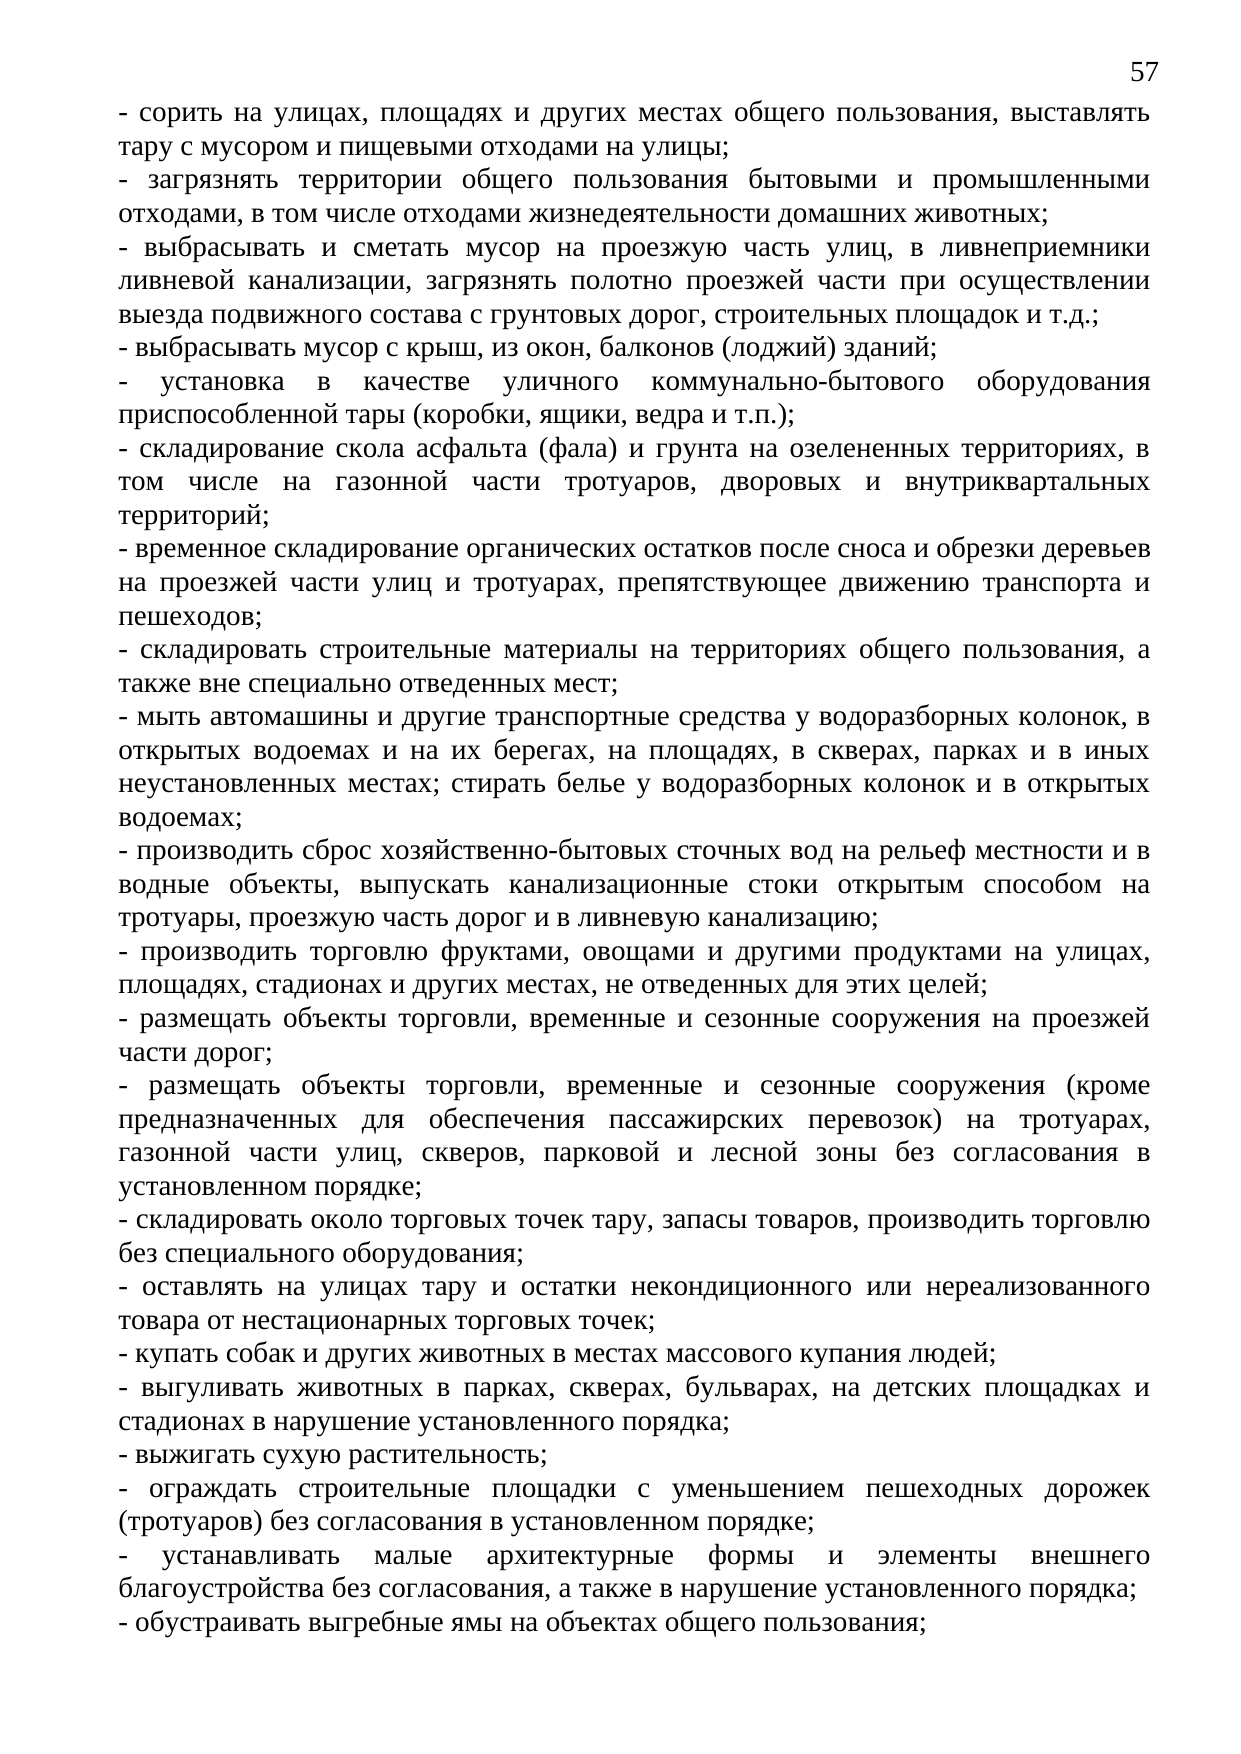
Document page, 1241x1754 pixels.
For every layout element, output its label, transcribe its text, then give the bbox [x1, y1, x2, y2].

text - выжигать сухую растительность; [118, 1436, 1152, 1470]
text - складирование скола асфальта (фала) и грунта на озелененных территориях, в том числе на газонной части тротуаров, дворовых и внутриквартальных территорий; [118, 430, 1152, 531]
text - сорить на улицах, площадях и других местах общего пользования, выставлять тару с мусором и пищевыми отходами на улицы; [118, 94, 1152, 162]
text - складировать строительные материалы на территориях общего пользования, а также вне специально отведенных мест; [118, 631, 1152, 698]
text - устанавливать малые архитектурные формы и элементы внешнего благоустройства без согласования, а также в нарушение установленного порядка; [118, 1537, 1152, 1604]
text - обустраивать выгребные ямы на объектах общего пользования; [118, 1604, 1152, 1637]
text - выбрасывать мусор с крыш, из окон, балконов (лоджий) зданий; [118, 329, 1152, 363]
text - оставлять на улицах тару и остатки некондиционного или нереализованного товара от нестационарных торговых точек; [118, 1268, 1152, 1336]
text - производить торговлю фруктами, овощами и другими продуктами на улицах, площадях, стадионах и других местах, не отведенных для этих целей; [118, 933, 1152, 1000]
text - купать собак и других животных в местах массового купания людей; [118, 1336, 1152, 1369]
text - складировать около торговых точек тару, запасы товаров, производить торговлю без специального оборудования; [118, 1201, 1152, 1268]
text - временное складирование органических остатков после сноса и обрезки деревьев на проезжей части улиц и тротуарах, препятствующее движению транспорта и пешеходов; [118, 531, 1152, 631]
text - выбрасывать и сметать мусор на проезжую часть улиц, в ливнеприемники ливневой канализации, загрязнять полотно проезжей части при осуществлении выезда подвижного состава с грунтовых дорог, строительных площадок и т.д.; [118, 229, 1152, 329]
text - размещать объекты торговли, временные и сезонные сооружения (кроме предназначенных для обеспечения пассажирских перевозок) на тротуарах, газонной части улиц, скверов, парковой и лесной зоны без согласования в установленном порядке; [118, 1067, 1152, 1201]
text - выгуливать животных в парках, скверах, бульварах, на детских площадках и стадионах в нарушение установленного порядка; [118, 1369, 1152, 1436]
text - загрязнять территории общего пользования бытовыми и промышленными отходами, в том числе отходами жизнедеятельности домашних животных; [118, 162, 1152, 229]
text - ограждать строительные площадки с уменьшением пешеходных дорожек (тротуаров) без согласования в установленном порядке; [118, 1470, 1152, 1537]
text - установка в качестве уличного коммунально-бытового оборудования приспособленной тары (коробки, ящики, ведра и т.п.); [118, 363, 1152, 430]
text - производить сброс хозяйственно-бытовых сточных вод на рельеф местности и в водные объекты, выпускать канализационные стоки открытым способом на тротуары, проезжую часть дорог и в ливневую канализацию; [118, 832, 1152, 933]
text - мыть автомашины и другие транспортные средства у водоразборных колонок, в открытых водоемах и на их берегах, на площадях, в скверах, парках и в иных неустановленных местах; стирать белье у водоразборных колонок и в открытых водоемах; [118, 698, 1152, 832]
text - размещать объекты торговли, временные и сезонные сооружения на проезжей части дорог; [118, 1000, 1152, 1067]
